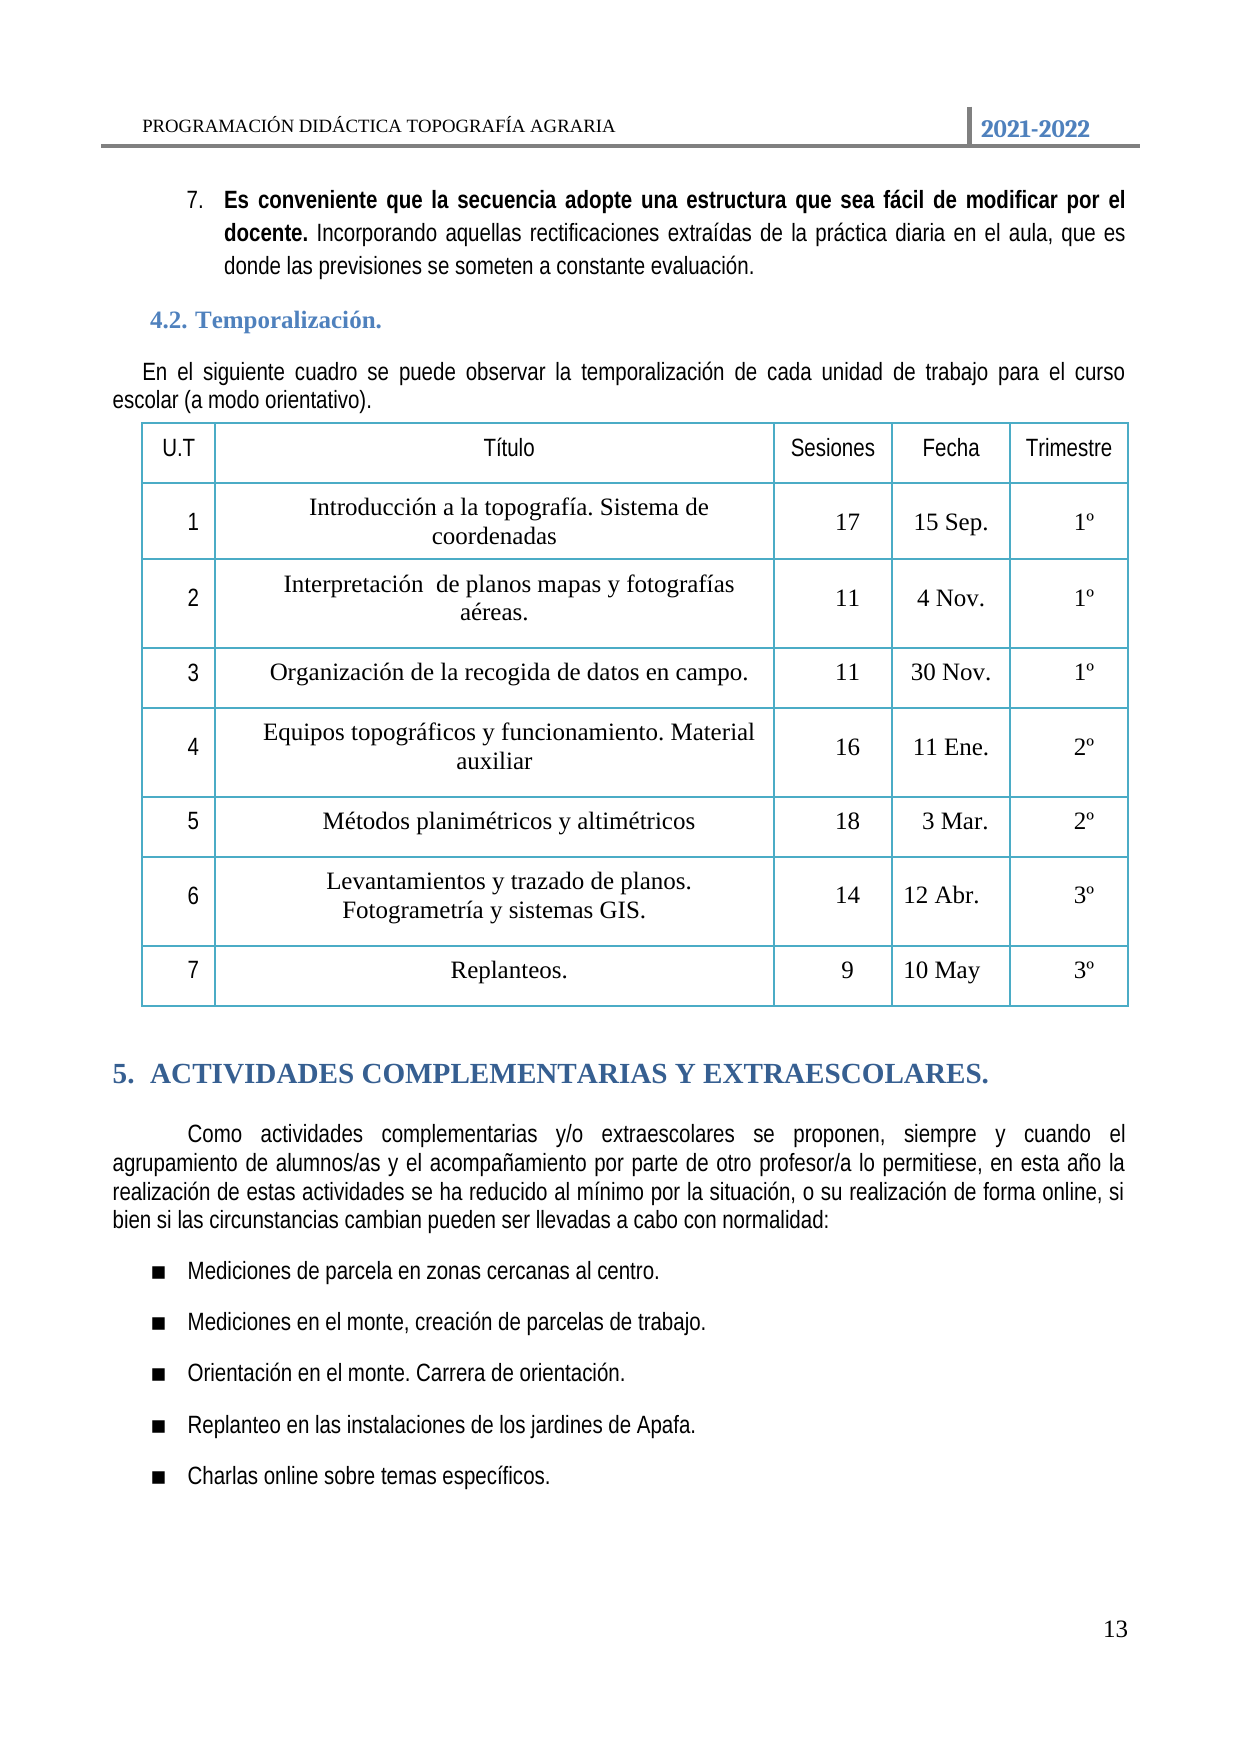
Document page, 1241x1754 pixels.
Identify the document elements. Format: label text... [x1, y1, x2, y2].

table_cell 1º [1011, 560, 1127, 647]
table_header U.T [143, 424, 214, 482]
table_cell 3 Mar. [893, 798, 1009, 856]
table_cell 2º [1011, 709, 1127, 796]
subtitle ACTIVIDADES COMPLEMENTARIAS Y EXTRAESCOLARES. [112, 1057, 1128, 1090]
table_cell 18 [775, 798, 891, 856]
table_cell Organización de la recogida de datos en campo. [216, 649, 773, 707]
table_header Sesiones [775, 424, 891, 482]
table_cell Equipos topográficos y funcionamiento. Material auxiliar [216, 709, 773, 796]
list Mediciones de parcela en zonas cercanas al centro. [150, 1242, 1128, 1294]
table_cell 5 [143, 798, 214, 856]
text En el siguiente cuadro se puede observar la temporalización de cada unidad de trabajo para el curso escolar (a modo orientativo). [112, 357, 1128, 414]
table_cell 2º [1011, 798, 1127, 856]
text Como actividades complementarias y/o extraescolares se proponen, siempre y cuando el agrupamiento de alumnos/as y el acompañamiento por parte de otro profesor/a lo permitiese, en esta año la realización de estas actividades se ha reducido al mínimo por la situación, o su realización de forma online, si bien si las circunstancias cambian pueden ser llevadas a cabo con normalidad: [112, 1119, 1128, 1234]
table_cell Métodos planimétricos y altimétricos [216, 798, 773, 856]
table_cell 16 [775, 709, 891, 796]
table_cell Replanteos. [216, 947, 773, 1004]
table_cell 12 Abr. [893, 858, 1009, 944]
table_cell 2 [143, 560, 214, 647]
list Replanteo en las instalaciones de los jardines de Apafa. [150, 1396, 1128, 1447]
table_cell 3º [1011, 858, 1127, 944]
table_cell 4 [143, 709, 214, 796]
list Mediciones en el monte, creación de parcelas de trabajo. [150, 1294, 1128, 1345]
table_cell 9 [775, 947, 891, 1004]
list Es conveniente que la secuencia adopte una estructura que sea fácil de modificar por el docente. Incorporando aquellas rectificaciones extraídas de la práctica diaria en el aula, que es donde las previsiones se someten a constante evaluación. [186, 186, 1128, 280]
subtitle Temporalización. [150, 305, 1128, 334]
table_cell 1 [143, 484, 214, 558]
table_cell Interpretación de planos mapas y fotografías aéreas. [216, 560, 773, 647]
table_cell 11 [775, 560, 891, 647]
table_cell 4 Nov. [893, 560, 1009, 647]
table_cell 10 May [893, 947, 1009, 1004]
table_cell 11 Ene. [893, 709, 1009, 796]
table_cell 14 [775, 858, 891, 944]
table_cell 1º [1011, 649, 1127, 707]
table_header Fecha [893, 424, 1009, 482]
table_cell Introducción a la topografía. Sistema de coordenadas [216, 484, 773, 558]
table_header Trimestre [1011, 424, 1127, 482]
list Charlas online sobre temas específicos. [150, 1447, 1128, 1499]
table_cell 3 [143, 649, 214, 707]
table_cell 6 [143, 858, 214, 944]
table_cell 11 [775, 649, 891, 707]
table_header Título [216, 424, 773, 482]
table_cell 1º [1011, 484, 1127, 558]
table_cell 7 [143, 947, 214, 1004]
table_cell 15 Sep. [893, 484, 1009, 558]
table_cell Levantamientos y trazado de planos. Fotogrametría y sistemas GIS. [216, 858, 773, 944]
table_cell 3º [1011, 947, 1127, 1004]
table_cell 30 Nov. [893, 649, 1009, 707]
table_cell 17 [775, 484, 891, 558]
list Orientación en el monte. Carrera de orientación. [150, 1345, 1128, 1396]
